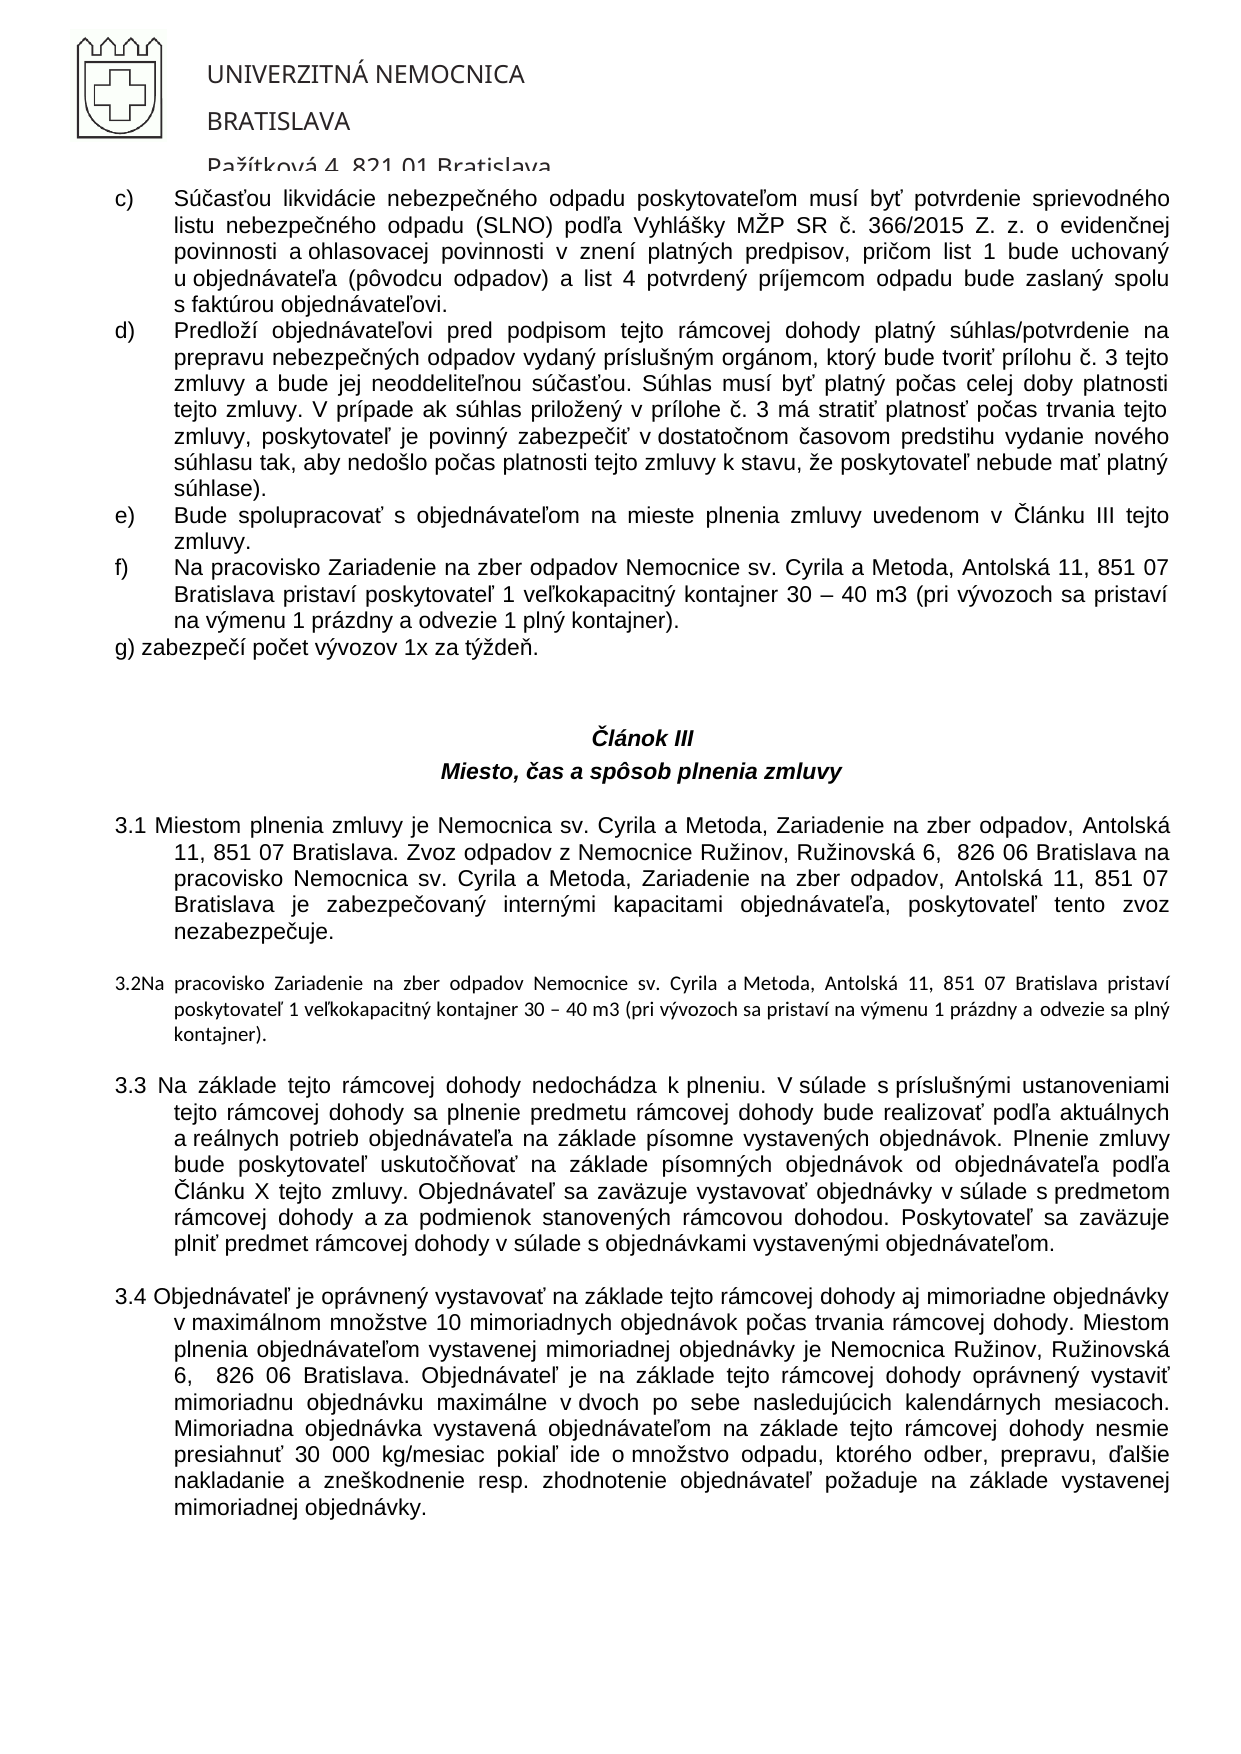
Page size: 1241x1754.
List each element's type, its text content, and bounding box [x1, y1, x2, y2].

list Bude spolupracovať s objednávateľom na mieste plnenia zmluvy uvedenom v lánku III tejto zmluvy. [114, 502, 1169, 554]
list Na pracovisko Zariadenie na zber odpadov Nemocnice sv. Cyrila a Metoda, Antolská 11, 851 07 Bratislava pristaví poskytovateľ 1 veľkokapacitný kontajner 30 – 40 m3 (pri vývozoch sa pristaví na výmenu 1 prázdny a odvezie 1 plný kontajner). [114, 554, 1169, 633]
text Miesto čas plnenia [114, 758, 1170, 784]
text g) zabezpečí počet vývozov 1x za týždeň. [114, 633, 1170, 660]
text 3.1 Miestom je Nemocnica sv. Cyrila a Metoda, Zariadenie na zber odpadov, Antolská 11, 851 07 Bratislava. Zvoz odpadov z Nemocnice Ružinov, Ružinovská 6, 826 06 Bratislava na pracovisko Nemocnica sv. Cyrila a Metoda, Zariadenie na zber odpadov, Antolská 11, 851 07 Bratislava je zabezpečovaný internými kapacitami objednávateľa, poskytovateľ tento zvoz nezabezpečuje. [114, 812, 1170, 944]
text 3.4 Objednávateľ je oprávnený vystavovať na základe tejto rámcovej dohody aj mimoriadne objednávky v maximálnom množstve 10 mimoriadnych objednávok počas trvania rámcovej dohody. Miestom plnenia objednávateľom vystavenej mimoriadnej objednávky je Nemocnica Ružinov, Ružinovská 6, 826 06 Bratislava. Objednávateľ je na základe tejto rámcovej dohody oprávnený vystaviť mimoriadnu objednávku maximálne v dvoch po sebe nasledujúcich kalendárnych mesiacoch. Mimoriadna objednávka vystavená objednávateľom na základe tejto rámcovej dohody nesmie presiahnuť 30 000 kg/mesiac pokiaľ ide o množstvo odpadu, ktorého odber, prepravu, ďalšie nakladanie a zneškodnenie resp. zhodnotenie objednávateľ požaduje na základe vystavenej mimoriadnej objednávky. [114, 1283, 1170, 1520]
list Predloží objednávateľovi pred podpisom tejto rámcovej dohody platný súhlas/potvrdenie na prepravu nebezpečných odpadov vydaný príslušným orgánom, ktorý bude tvoriť prílohu č. 3 tejto zmluvy a bude jej neoddeliteľnou súčasťou. Súhlas musí byť platný počas celej doby platnosti tejto zmluvy. V prípade ak súhlas priložený v prílohe č. 3 má stratiť platnosť počas trvania tejto zmluvy, poskytovateľ je povinný zabezpečiť v dostatočnom časovom predstihu vydanie nového súhlasu tak, aby nedošlo počas platnosti tejto zmluvy k stavu, že poskytovateľ nebude mať platný súhlase). [114, 317, 1169, 502]
picture [70, 29, 167, 142]
list Súčasťou likvidácie nebezpečného odpadu poskytovateľom musí byť potvrdenie sprievodného listu nebezpečného odpadu (SLNO) podľa Vyhlášky MŽP SR č. 366/2015 Z. z. o evidenčnej povinnosti a ohlasovacej povinnosti v znení platných predpisov, pričom list 1 bude uchovaný u objednávateľa (pôvodcu odpadov) a list 4 potvrdený príjemcom odpadu bude zaslaný spolu s faktúrou objednávateľovi. [114, 185, 1170, 317]
text Článok III [114, 725, 1170, 751]
